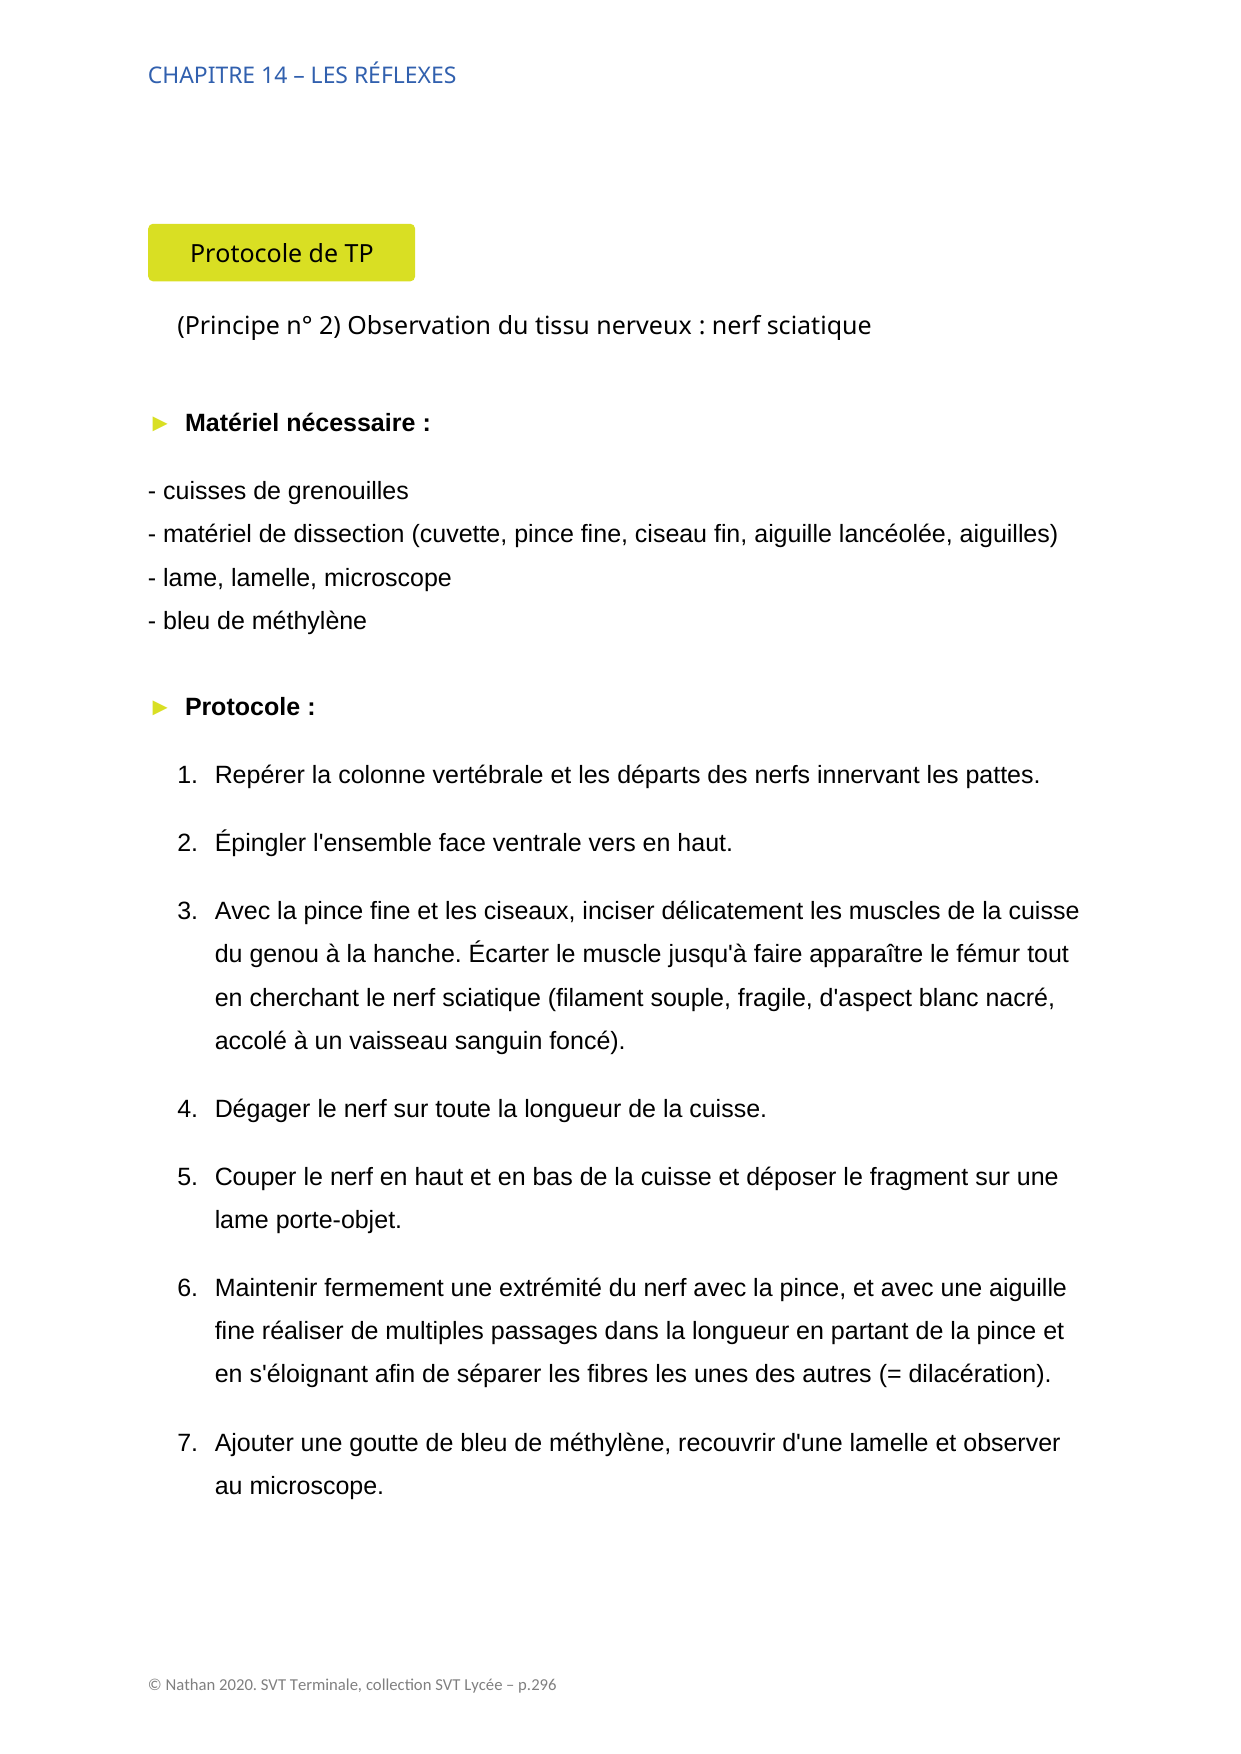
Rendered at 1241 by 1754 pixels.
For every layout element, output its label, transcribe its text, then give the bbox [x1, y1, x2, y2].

text - cuisses de grenouilles [148, 476, 1093, 505]
list Avec la pince fine et les ciseaux, inciser délicatement les muscles de la cuisse du genou à la hanche. Écarter le muscle jusqu'à faire apparaître le fémur tout en cherchant le nerf sciatique (filament souple, fragile, d'aspect blanc nacré, accolé à un vaisseau sanguin foncé). [177, 896, 1093, 1054]
list Maintenir fermement une extrémité du nerf avec la pince, et avec une aiguille fine réaliser de multiples passages dans la longueur en partant de la pince et en s'éloignant afin de séparer les fibres les unes des autres (= dilacération). [177, 1273, 1093, 1388]
text (Principe n° 2) Observation du tissu nerveux : nerf sciatique [148, 177, 1093, 342]
list Dégager le nerf sur toute la longueur de la cuisse. [177, 1094, 1093, 1122]
text - bleu de méthylène [148, 606, 1093, 634]
text Protocole : [148, 692, 1093, 721]
text - lame, lamelle, microscope [148, 562, 1093, 591]
list Repérer la colonne vertébrale et les départs des nerfs innervant les pattes. [177, 760, 1093, 789]
text Matériel nécessaire : [148, 408, 1093, 437]
list Ajouter une goutte de bleu de méthylène, recouvrir d'une lamelle et observer au microscope. [177, 1427, 1093, 1499]
text - matériel de dissection (cuvette, pince fine, ciseau fin, aiguille lancéolée, aiguilles) [148, 519, 1093, 548]
list Épingler l'ensemble face ventrale vers en haut. [177, 828, 1093, 857]
list Couper le nerf en haut et en bas de la cuisse et déposer le fragment sur une lame porte-objet. [177, 1162, 1093, 1234]
